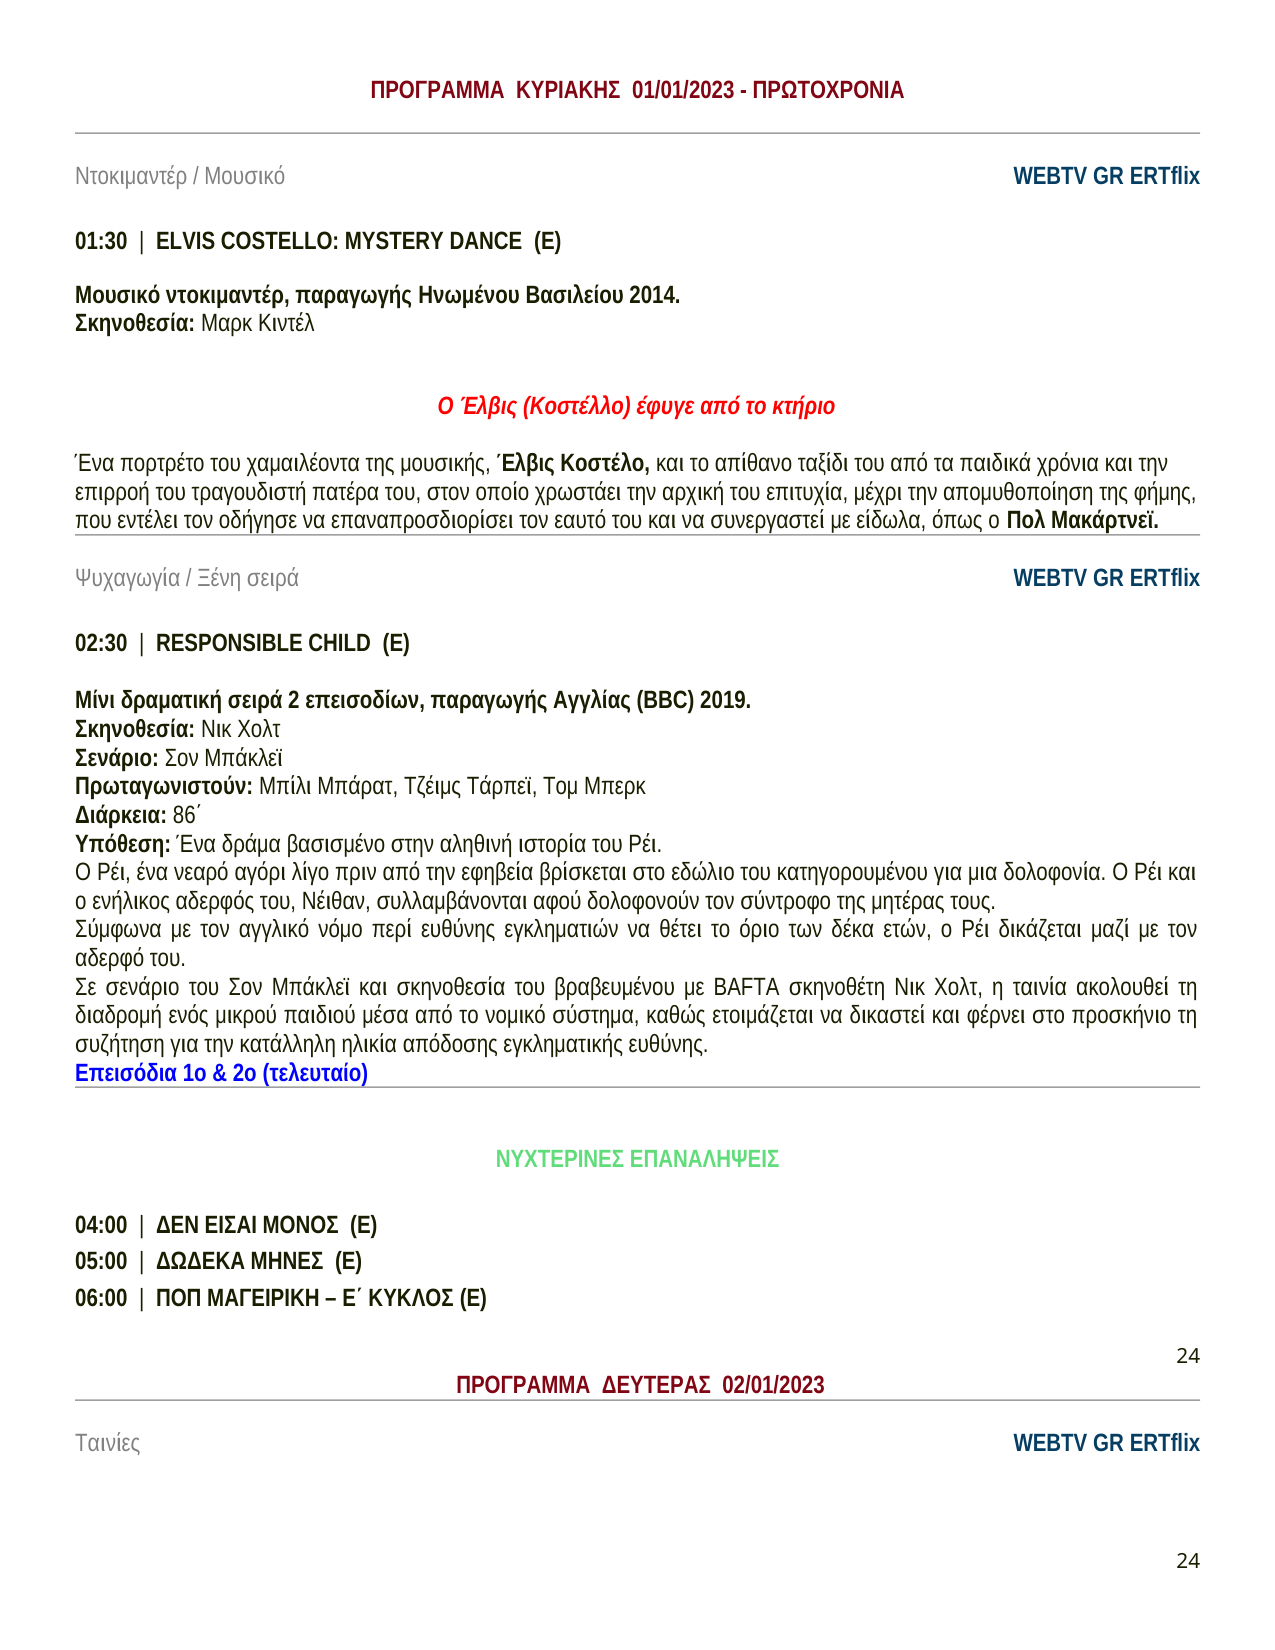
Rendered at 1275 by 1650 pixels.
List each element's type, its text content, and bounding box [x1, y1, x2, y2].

text Διάρκεια: 86΄ [75, 800, 1200, 828]
text Επεισόδια 1ο & 2ο (τελευταίο) [75, 1058, 1200, 1086]
text Σενάριο: Σον Μπάκλεϊ [75, 743, 1200, 771]
text Σκηνοθεσία: Μαρκ Κιντέλ [75, 308, 1200, 366]
text Ο Έλβις (Κοστέλλο) έφυγε από το κτήριο [75, 391, 1200, 448]
text ΠΡΟΓΡΑΜΜΑ ΔΕΥΤΕΡΑΣ 02/01/2023 [75, 1369, 1200, 1399]
text ΠΡΟΓΡΑΜΜΑ ΚΥΡΙΑΚΗΣ 01/01/2023 - ΠΡΩΤΟΧΡΟΝΙΑ [75, 75, 1200, 104]
table_header WEBTV GR ERTflix [638, 563, 1200, 592]
text Πρωταγωνιστούν: Μπίλι Μπάρατ, Τζέιμς Τάρπεϊ, Τομ Μπερκ [75, 771, 1200, 800]
text Υπόθεση: Ένα δράμα βασισμένο στην αληθινή ιστορία του Ρέι. [75, 828, 1200, 857]
text Ο Ρέι, ένα νεαρό αγόρι λίγο πριν από την εφηβεία βρίσκεται στο εδώλιο του κατηγορουμένου για μια δολοφονία. Ο Ρέι και ο ενήλικος αδερφός του, Νέιθαν, συλλαμβάνονται αφού δολοφονούν τον σύντροφο της μητέρας τους. [75, 857, 1200, 914]
text Ένα πορτρέτο του χαμαιλέοντα της μουσικής, Έλβις Κοστέλο, και το απίθανο ταξίδι του από τα παιδικά χρόνια και την επιρροή του τραγουδιστή πατέρα του, στον οποίο χρωστάει την αρχική του επιτυχία, μέχρι την απομυθοποίηση της φήμης, που εντέλει τον οδήγησε να επαναπροσδιορίσει τον εαυτό του και να συνεργαστεί με είδωλα, όπως ο Πολ Μακάρτνεϊ. [75, 448, 1200, 534]
text Μουσικό ντοκιμαντέρ, παραγωγής Ηνωμένου Βασιλείου 2014. [75, 280, 1200, 308]
table_header Ψυχαγωγία / Ξένη σειρά [75, 563, 637, 592]
table_header Ταινίες [75, 1428, 637, 1457]
table_header Ντοκιμαντέρ / Μουσικό [75, 161, 637, 190]
text ΝΥΧΤΕΡΙΝΕΣ ΕΠΑΝΑΛΗΨΕΙΣ [75, 1144, 1200, 1173]
text Μίνι δραματική σειρά 2 επεισοδίων, παραγωγής Αγγλίας (BBC) 2019. [75, 685, 1200, 714]
text Σε σενάριο του Σον Μπάκλεϊ και σκηνοθεσία του βραβευμένου με BAFTA σκηνοθέτη Νικ Χολτ, η ταινία ακολουθεί τη διαδρομή ενός μικρού παιδιού μέσα από το νομικό σύστημα, καθώς ετοιμάζεται να δικαστεί και φέρνει στο προσκήνιο τη συζήτηση για την κατάλληλη ηλικία απόδοσης εγκληματικής ευθύνης. [75, 972, 1200, 1058]
table_header WEBTV GR ERTflix [638, 1428, 1200, 1457]
text 04:00 | ΔΕΝ ΕΙΣΑΙ ΜΟΝΟΣ (E) 05:00 | ΔΩΔΕΚΑ ΜΗΝΕΣ (E) 06:00 | ΠΟΠ ΜΑΓΕΙΡΙΚΗ – Ε΄ ΚΥΚΛΟΣ (E) [75, 1202, 1200, 1341]
table_header WEBTV GR ERTflix [638, 161, 1200, 190]
text 02:30 | RESPONSIBLE CHILD (E) [75, 592, 1200, 657]
text 01:30 | ELVIS COSTELLO: MYSTERY DANCE (E) [75, 190, 1200, 255]
text Σκηνοθεσία: Νικ Χολτ [75, 714, 1200, 743]
text Σύμφωνα με τον αγγλικό νόμο περί ευθύνης εγκληματιών να θέτει το όριο των δέκα ετών, ο Ρέι δικάζεται μαζί με τον αδερφό του. [75, 914, 1200, 972]
